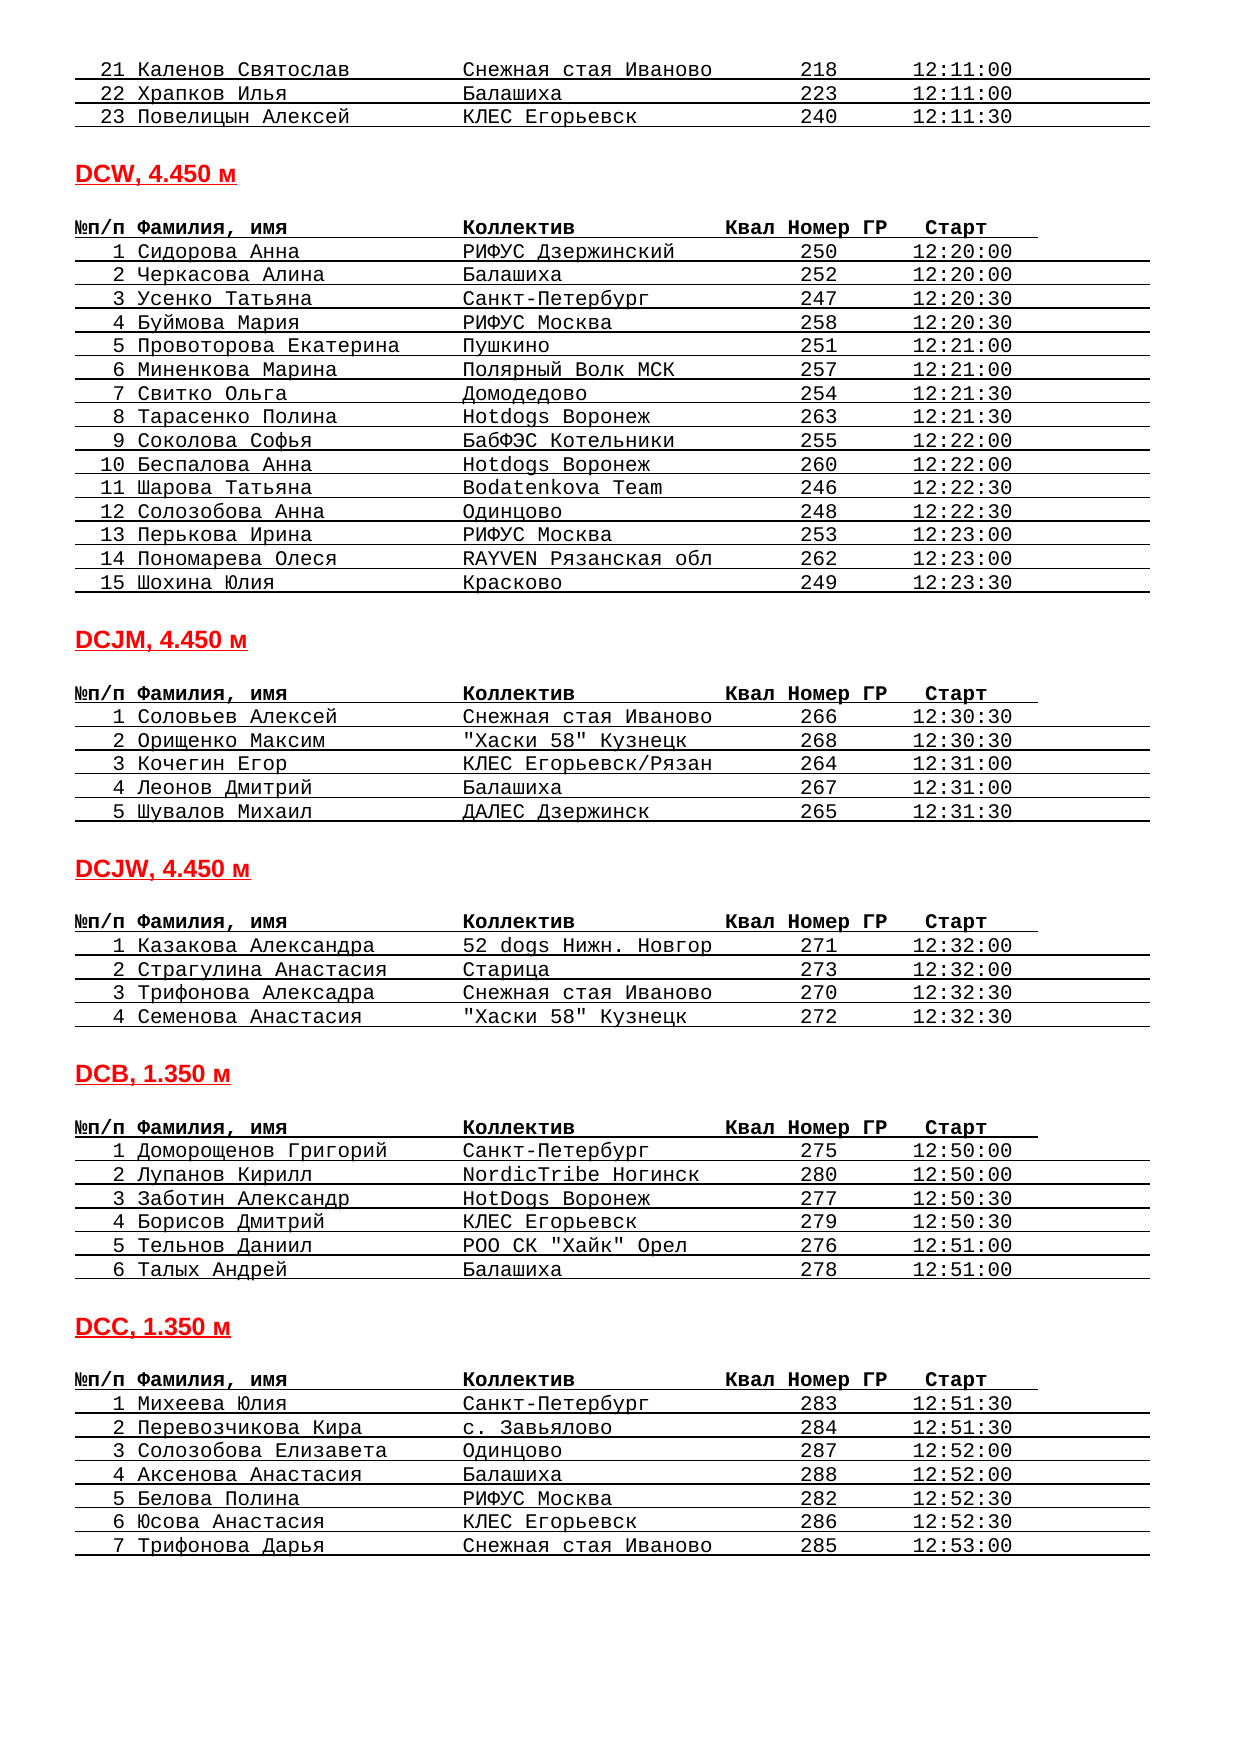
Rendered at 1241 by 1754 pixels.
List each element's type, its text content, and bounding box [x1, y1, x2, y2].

text 6 Миненкова Марина Полярный Волк МСК 257 12:21:00 [75, 359, 1165, 383]
text 3 Кочегин Егор КЛЕС Егорьевск/Рязан 264 12:31:00 [75, 753, 1165, 777]
text 2 Страгулина Анастасия Старица 273 12:32:00 [75, 959, 1165, 982]
text 3 Усенко Татьяна Санкт-Петербург 247 12:20:30 [75, 288, 1165, 312]
text 5 Провоторова Екатерина Пушкино 251 12:21:00 [75, 335, 1165, 359]
text 4 Аксенова Анастасия Балашиха 288 12:52:00 [75, 1464, 1165, 1488]
text 1 Сидорова Анна РИФУС Дзержинский 250 12:20:00 [75, 241, 1165, 264]
text DCJM, 4.450 м [75, 624, 1165, 653]
text 2 Черкасова Алина Балашиха 252 12:20:00 [75, 264, 1165, 288]
text 10 Беспалова Анна Hotdogs Воронеж 260 12:22:00 [75, 453, 1165, 477]
text DCJW, 4.450 м [75, 853, 1165, 882]
text 1 Михеева Юлия Санкт-Петербург 283 12:51:30 [75, 1393, 1165, 1417]
text DCW, 4.450 м [75, 159, 1165, 188]
text 6 Юсова Анастасия КЛЕС Егорьевск 286 12:52:30 [75, 1511, 1165, 1535]
text 23 Повелицын Алексей КЛЕС Егорьевск 240 12:11:30 [75, 106, 1165, 130]
text 2 Лупанов Кирилл NordicTribe Ногинск 280 12:50:00 [75, 1164, 1165, 1188]
text 15 Шохина Юлия Красково 249 12:23:30 [75, 572, 1165, 595]
text 4 Леонов Дмитрий Балашиха 267 12:31:00 [75, 777, 1165, 801]
text 4 Семенова Анастасия "Хаски 58" Кузнецк 272 12:32:30 [75, 1006, 1165, 1030]
text 1 Доморощенов Григорий Санкт-Петербург 275 12:50:00 [75, 1140, 1165, 1164]
text 5 Шувалов Михаил ДАЛЕС Дзержинск 265 12:31:30 [75, 801, 1165, 824]
text 7 Свитко Ольга Домодедово 254 12:21:30 [75, 383, 1165, 406]
text 1 Соловьев Алексей Снежная стая Иваново 266 12:30:30 [75, 706, 1165, 730]
text 4 Буймова Мария РИФУС Москва 258 12:20:30 [75, 312, 1165, 335]
text 2 Перевозчикова Кира с. Завьялово 284 12:51:30 [75, 1417, 1165, 1440]
text 5 Тельнов Даниил РОО СК "Хайк" Орел 276 12:51:00 [75, 1235, 1165, 1259]
text 11 Шарова Татьяна Bodatenkova Team 246 12:22:30 [75, 477, 1165, 501]
text 9 Соколова Софья БабФЭС Котельники 255 12:22:00 [75, 430, 1165, 453]
text №п/п Фамилия, имя Коллектив Квал Номер ГР Старт [75, 217, 1165, 241]
text 21 Каленов Святослав Снежная стая Иваново 218 12:11:00 [75, 59, 1165, 83]
text 22 Храпков Илья Балашиха 223 12:11:00 [75, 83, 1165, 106]
text 13 Перькова Ирина РИФУС Москва 253 12:23:00 [75, 524, 1165, 548]
text 3 Солозобова Елизавета Одинцово 287 12:52:00 [75, 1440, 1165, 1464]
text DCB, 1.350 м [75, 1059, 1165, 1088]
text 3 Заботин Александр HotDogs Воронеж 277 12:50:30 [75, 1188, 1165, 1211]
text 2 Орищенко Максим "Хаски 58" Кузнецк 268 12:30:30 [75, 730, 1165, 753]
text 6 Талых Андрей Балашиха 278 12:51:00 [75, 1259, 1165, 1282]
text 3 Трифонова Алексадра Снежная стая Иваново 270 12:32:30 [75, 982, 1165, 1006]
text №п/п Фамилия, имя Коллектив Квал Номер ГР Старт [75, 682, 1165, 706]
text №п/п Фамилия, имя Коллектив Квал Номер ГР Старт [75, 1369, 1165, 1393]
text 14 Пономарева Олеся RAYVEN Рязанская обл 262 12:23:00 [75, 548, 1165, 572]
text №п/п Фамилия, имя Коллектив Квал Номер ГР Старт [75, 911, 1165, 935]
text 5 Белова Полина РИФУС Москва 282 12:52:30 [75, 1488, 1165, 1511]
text DCC, 1.350 м [75, 1311, 1165, 1340]
text 1 Казакова Александра 52 dogs Нижн. Новгор 271 12:32:00 [75, 935, 1165, 959]
text №п/п Фамилия, имя Коллектив Квал Номер ГР Старт [75, 1117, 1165, 1140]
text 12 Солозобова Анна Одинцово 248 12:22:30 [75, 501, 1165, 524]
text 4 Борисов Дмитрий КЛЕС Егорьевск 279 12:50:30 [75, 1211, 1165, 1235]
text 8 Тарасенко Полина Hotdogs Воронеж 263 12:21:30 [75, 406, 1165, 430]
text 7 Трифонова Дарья Снежная стая Иваново 285 12:53:00 [75, 1535, 1165, 1558]
